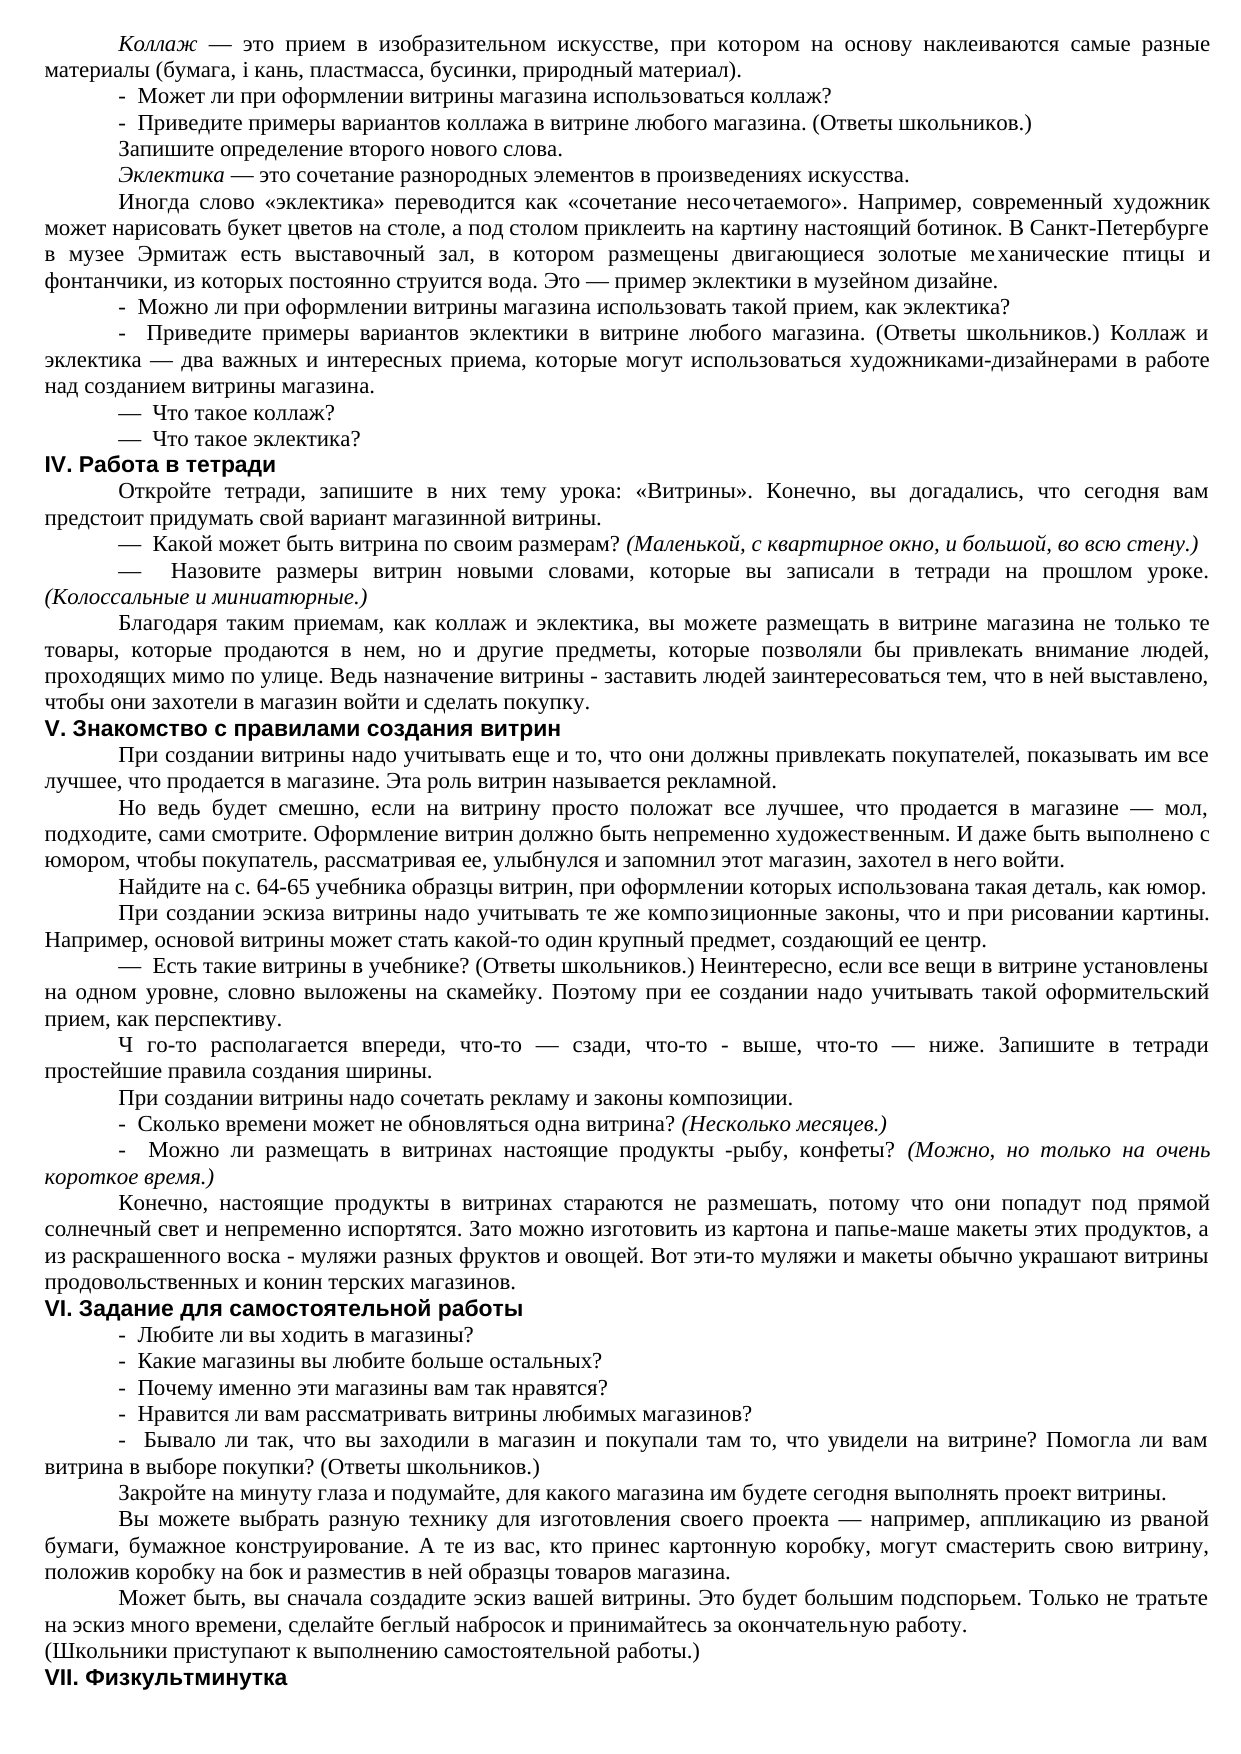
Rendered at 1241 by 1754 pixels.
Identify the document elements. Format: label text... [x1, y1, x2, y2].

text Эклектика — это сочетание разнородных элементов в произведениях искусства. [44, 161, 1211, 188]
text VII. Физкультминутка [44, 1663, 1211, 1690]
text — Что такое коллаж? [44, 398, 1211, 425]
text - Приведите примеры вариантов эклектики в витрине любого магазина. (Ответы школьников.) Коллаж и эклектика — два важных и интересных приема, которые могут использоваться художниками-дизайнерами в работе над созданием витрины магазина. [44, 319, 1211, 398]
text Запишите определение второго нового слова. [44, 135, 1211, 161]
text - Нравится ли вам рассматривать витрины любимых магазинов? [44, 1400, 1211, 1426]
text - Приведите примеры вариантов коллажа в витрине любого магазина. (Ответы школьников.) [44, 109, 1211, 135]
text Коллаж — это прием в изобразительном искусстве, при котором на основу наклеиваются самые разные материалы (бумага, i кань, пластмасса, бусинки, природный материал). [44, 29, 1211, 82]
text Откройте тетради, запишите в них тему урока: «Витрины». Конечно, вы догадались, что сегодня вам предстоит придумать свой вариант магазинной витрины. [44, 478, 1211, 530]
text - Можно ли при оформлении витрины магазина использовать такой прием, как эклектика? [44, 293, 1211, 319]
text V. Знакомство с правилами создания витрин [44, 715, 1211, 741]
text При создании эскиза витрины надо учитывать те же композиционные законы, что и при рисовании картины. Например, основой витрины может стать какой-то один крупный предмет, создающий ее центр. [44, 899, 1211, 952]
text Благодаря таким приемам, как коллаж и эклектика, вы можете размещать в витрине магазина не только те товары, которые продаются в нем, но и другие предметы, которые позволяли бы привлекать внимание людей, проходящих мимо по улице. Ведь назначение витрины - заставить людей заинтересоваться тем, что в ней выставлено, чтобы они захотели в магазин войти и сделать покупку. [44, 609, 1211, 715]
text — Есть такие витрины в учебнике? (Ответы школьников.) Неинтересно, если все вещи в витрине установлены на одном уровне, словно выложены на скамейку. Поэтому при ее создании надо учитывать такой оформительский прием, как перспективу. [44, 952, 1211, 1031]
text - Любите ли вы ходить в магазины? [44, 1321, 1211, 1347]
text При создании витрины надо учитывать еще и то, что они должны привлекать покупателей, показывать им все лучшее, что продается в магазине. Эта роль витрин называется рекламной. [44, 741, 1211, 794]
text - Какие магазины вы любите больше остальных? [44, 1347, 1211, 1374]
text Может быть, вы сначала создадите эскиз вашей витрины. Это будет большим подспорьем. Только не тратьте на эскиз много времени, сделайте беглый набросок и принимайтесь за окончательную работу. [44, 1584, 1211, 1637]
text — Назовите размеры витрин новыми словами, которые вы записали в тетради на прошлом уроке. (Колоссальные и миниатюрные.) [44, 557, 1211, 609]
text Ч го-то располагается впереди, что-то — сзади, что-то - выше, что-то — ниже. Запишите в тетради простейшие правила создания ширины. [44, 1031, 1211, 1084]
text — Какой может быть витрина по своим размерам? (Маленькой, с квартирное окно, и большой, во всю стену.) [44, 530, 1211, 557]
text Найдите на с. 64-65 учебника образцы витрин, при оформлении которых использована такая деталь, как юмор. [44, 873, 1211, 899]
text VI. Задание для самостоятельной работы [44, 1294, 1211, 1321]
text - Бывало ли так, что вы заходили в магазин и покупали там то, что увидели на витрине? Помогла ли вам витрина в выборе покупки? (Ответы школьников.) [44, 1426, 1211, 1479]
text - Можно ли размещать в витринах настоящие продукты -рыбу, конфеты? (Можно, но только на очень короткое время.) [44, 1136, 1211, 1189]
text Но ведь будет смешно, если на витрину просто положат все лучшее, что продается в магазине — мол, подходите, сами смотрите. Оформление витрин должно быть непременно художественным. И даже быть выполнено с юмором, чтобы покупатель, рассматривая ее, улыбнулся и запомнил этот магазин, захотел в него войти. [44, 794, 1211, 873]
text (Школьники приступают к выполнению самостоятельной работы.) [44, 1637, 1211, 1663]
text IV. Работа в тетради [44, 451, 1211, 478]
text - Почему именно эти магазины вам так нравятся? [44, 1374, 1211, 1400]
text - Сколько времени может не обновляться одна витрина? (Несколько месяцев.) [44, 1110, 1211, 1136]
text Закройте на минуту глаза и подумайте, для какого магазина им будете сегодня выполнять проект витрины. [44, 1479, 1211, 1505]
text Иногда слово «эклектика» переводится как «сочетание несочетаемого». Например, современный художник может нарисовать букет цветов на столе, а под столом приклеить на картину настоящий ботинок. В Санкт-Петербурге в музее Эрмитаж есть выставочный зал, в котором размещены двигающиеся золотые механические птицы и фонтанчики, из которых постоянно струится вода. Это — пример эклектики в музейном дизайне. [44, 188, 1211, 293]
text - Может ли при оформлении витрины магазина использоваться коллаж? [44, 82, 1211, 109]
text Конечно, настоящие продукты в витринах стараются не размешать, потому что они попадут под прямой солнечный свет и непременно испортятся. Зато можно изготовить из картона и папье-маше макеты этих продуктов, а из раскрашенного воска - муляжи разных фруктов и овощей. Вот эти-то муляжи и макеты обычно украшают витрины продовольственных и конин терских магазинов. [44, 1189, 1211, 1294]
text — Что такое эклектика? [44, 425, 1211, 451]
text Вы можете выбрать разную технику для изготовления своего проекта — например, аппликацию из рваной бумаги, бумажное конструирование. А те из вас, кто принес картонную коробку, могут смастерить свою витрину, положив коробку на бок и разместив в ней образцы товаров магазина. [44, 1505, 1211, 1584]
text При создании витрины надо сочетать рекламу и законы композиции. [44, 1084, 1211, 1110]
